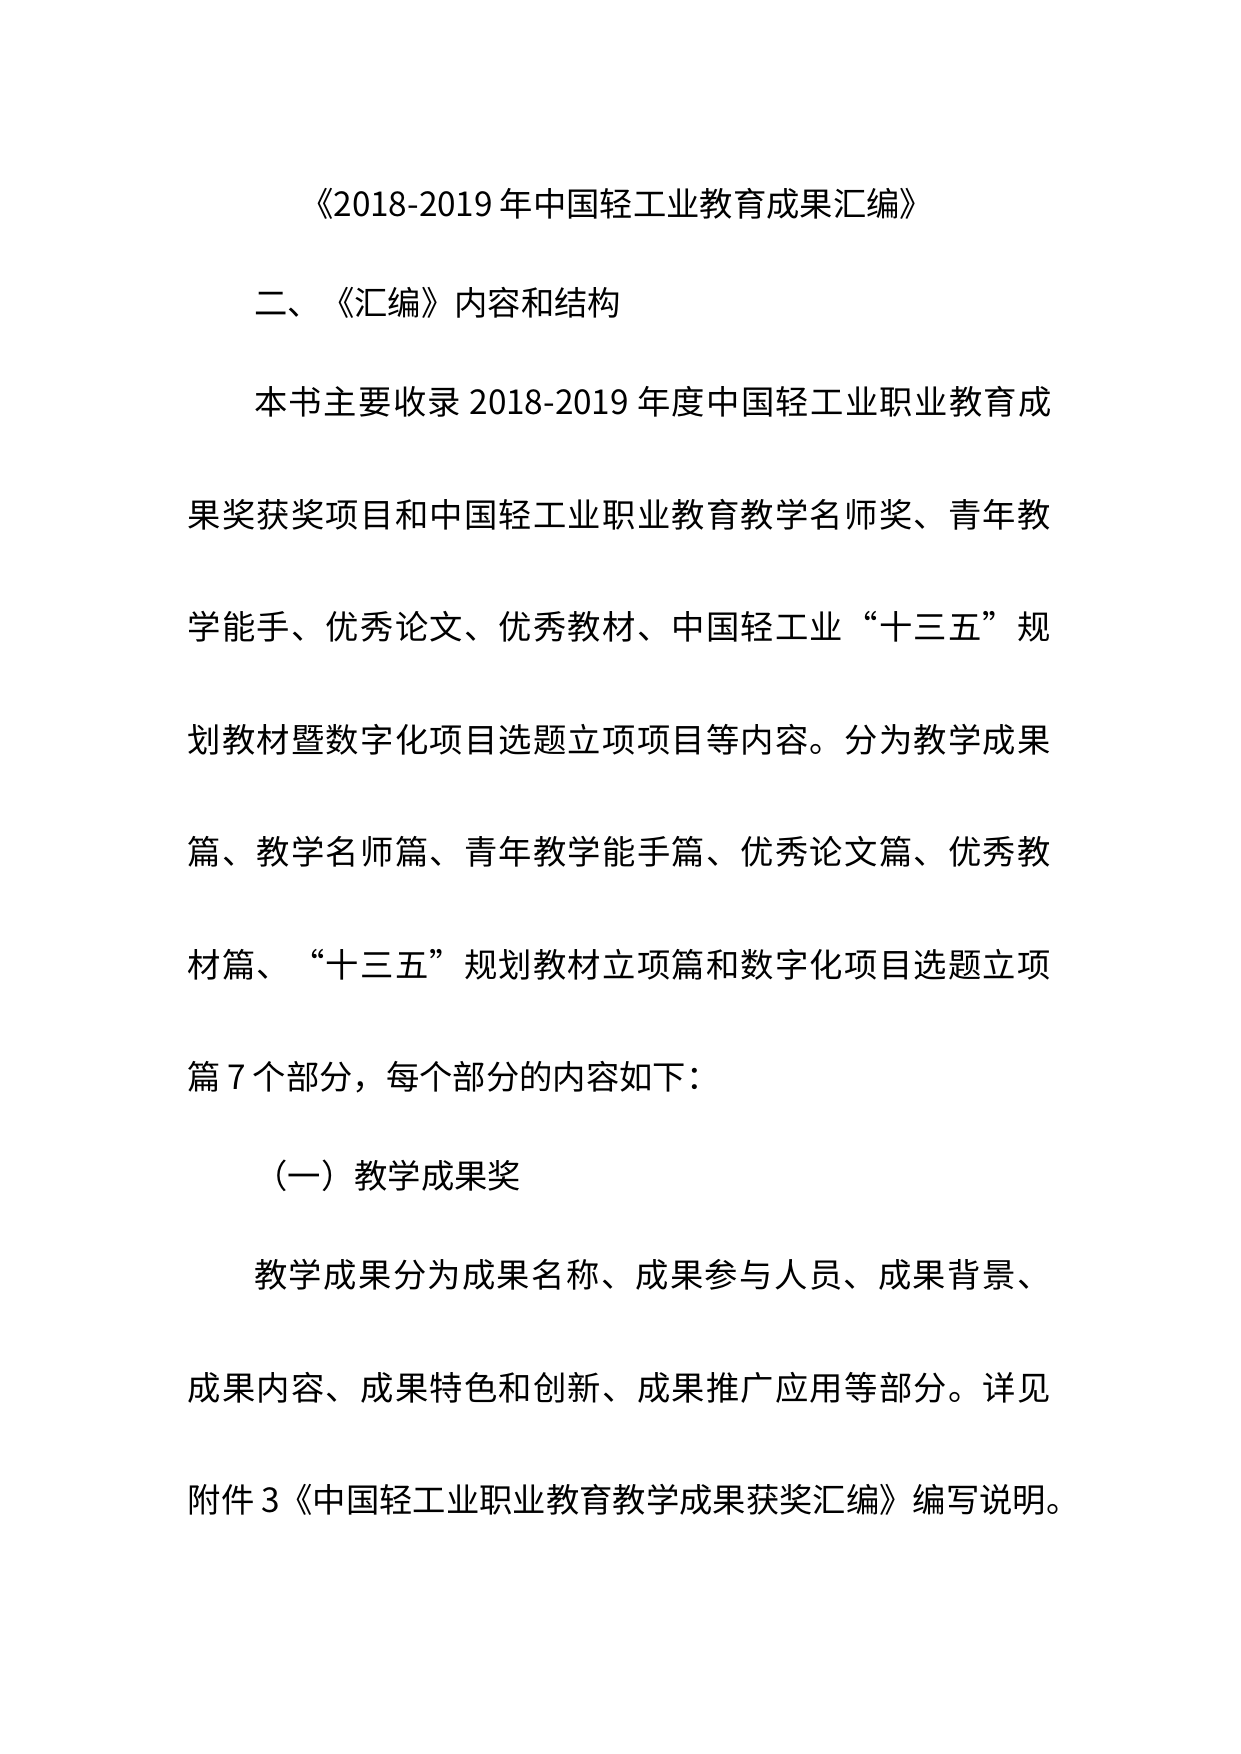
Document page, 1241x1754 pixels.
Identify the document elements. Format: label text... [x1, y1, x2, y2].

text 教学成果分为成果名称、成果参与人员、成果背景、成果内容、成果特色和创新、成果推广应用等部分。详见附件3《中国轻工业职业教育教学成果获奖汇编》编写说明。 [187, 1236, 1053, 1536]
text 《2018-2019年中国轻工业教育成果汇编》 [233, 164, 1053, 239]
text 本书主要收录2018-2019年度中国轻工业职业教育成果奖获奖项目和中国轻工业职业教育教学名师奖、青年教学能手、优秀论文、优秀教材、中国轻工业“十三五”规划教材暨数字化项目选题立项项目等内容。分为教学成果篇、教学名师篇、青年教学能手篇、优秀论文篇、优秀教材篇、“十三五”规划教材立项篇和数字化项目选题立项篇7个部分，每个部分的内容如下： [187, 363, 1053, 1113]
text 二、《汇编》内容和结构 [187, 263, 1053, 338]
text （一）教学成果奖 [187, 1137, 1053, 1212]
